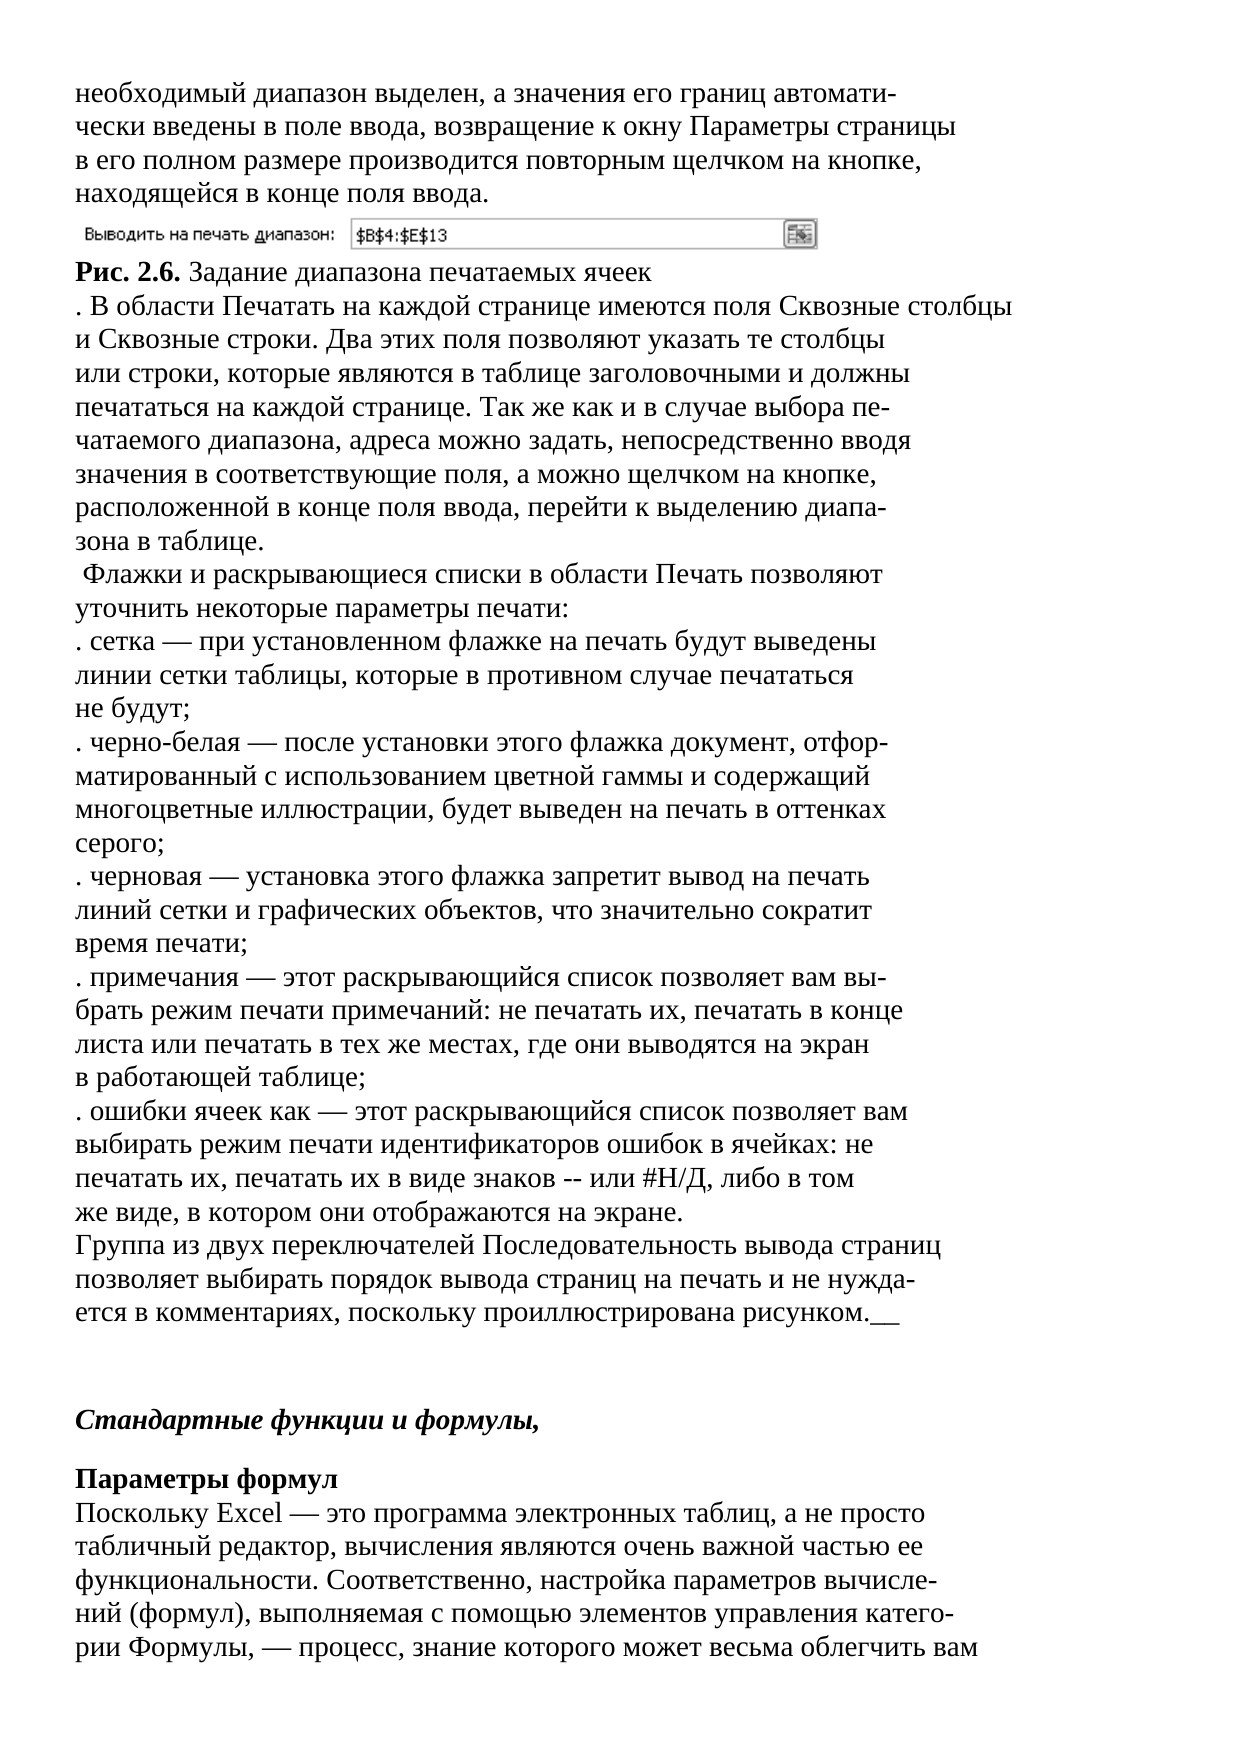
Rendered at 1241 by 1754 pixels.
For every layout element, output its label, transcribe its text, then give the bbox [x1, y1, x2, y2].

text выбирать режим печати идентификаторов ошибок в ячейках: не [75, 1127, 1165, 1160]
text линий сетки и графических объектов, что значительно сократит [75, 892, 1165, 925]
text расположенной в конце поля ввода, перейти к выделению диапа- [75, 489, 1165, 523]
text функциональности. Соответственно, настройка параметров вычисле- [75, 1562, 1165, 1596]
text Параметры формул [75, 1461, 1165, 1495]
text брать режим печати примечаний: не печатать их, печатать в конце [75, 992, 1165, 1026]
text листа или печатать в тех же местах, где они выводятся на экран [75, 1026, 1165, 1059]
text . черновая — установка этого флажка запретит вывод на печать [75, 858, 1165, 892]
text уточнить некоторые параметры печати: [75, 590, 1165, 623]
text не будут; [75, 691, 1165, 724]
text необходимый диапазон выделен, а значения его границ автомати- [75, 75, 1165, 108]
text зона в таблице. [75, 523, 1165, 556]
text . черно-белая — после установки этого флажка документ, отфор- [75, 724, 1165, 758]
text линии сетки таблицы, которые в противном случае печататься [75, 657, 1165, 691]
text ний (формул), выполняемая с помощью элементов управления катего- [75, 1596, 1165, 1629]
text печататься на каждой странице. Так же как и в случае выбора пе- [75, 389, 1165, 422]
text же виде, в котором они отображаются на экране. [75, 1194, 1165, 1227]
text рии Формулы, — процесс, знание которого может весьма облегчить вам [75, 1629, 1165, 1663]
text многоцветные иллюстрации, будет выведен на печать в оттенках [75, 791, 1165, 825]
text в работающей таблице; [75, 1059, 1165, 1093]
text время печати; [75, 925, 1165, 959]
text или строки, которые являются в таблице заголовочными и должны [75, 355, 1165, 389]
text Рис. 2.6. Задание диапазона печатаемых ячеек [75, 254, 1165, 288]
text Флажки и раскрывающиеся списки в области Печать позволяют [75, 556, 1165, 590]
text значения в соответствующие поля, а можно щелчком на кнопке, [75, 456, 1165, 489]
text Группа из двух переключателей Последовательность вывода страниц [75, 1227, 1165, 1261]
text Поскольку Excel — это программа электронных таблиц, а не просто [75, 1495, 1165, 1528]
text . сетка — при установленном флажке на печать будут выведены [75, 623, 1165, 657]
text и Сквозные строки. Два этих поля позволяют указать те столбцы [75, 322, 1165, 355]
text . примечания — этот раскрывающийся список позволяет вам вы- [75, 959, 1165, 992]
text печатать их, печатать их в виде знаков -- или #Н/Д, либо в том [75, 1160, 1165, 1194]
text . В области Печатать на каждой странице имеются поля Сквозные столбцы [75, 288, 1165, 322]
text Стандартные функции и формулы, [75, 1402, 1165, 1436]
text . ошибки ячеек как — этот раскрывающийся список позволяет вам [75, 1093, 1165, 1127]
text в его полном размере производится повторным щелчком на кнопке, [75, 142, 1165, 176]
text серого; [75, 825, 1165, 858]
text чески введены в поле ввода, возвращение к окну Параметры страницы [75, 108, 1165, 142]
text позволяет выбирать порядок вывода страниц на печать и не нужда- [75, 1261, 1165, 1294]
text матированный с использованием цветной гаммы и содержащий [75, 758, 1165, 791]
text чатаемого диапазона, адреса можно задать, непосредственно вводя [75, 422, 1165, 456]
text табличный редактор, вычисления являются очень важной частью ее [75, 1528, 1165, 1562]
text находящейся в конце поля ввода. [75, 176, 1165, 209]
text ется в комментариях, поскольку проиллюстрирована рисунком.__ [75, 1294, 1165, 1328]
